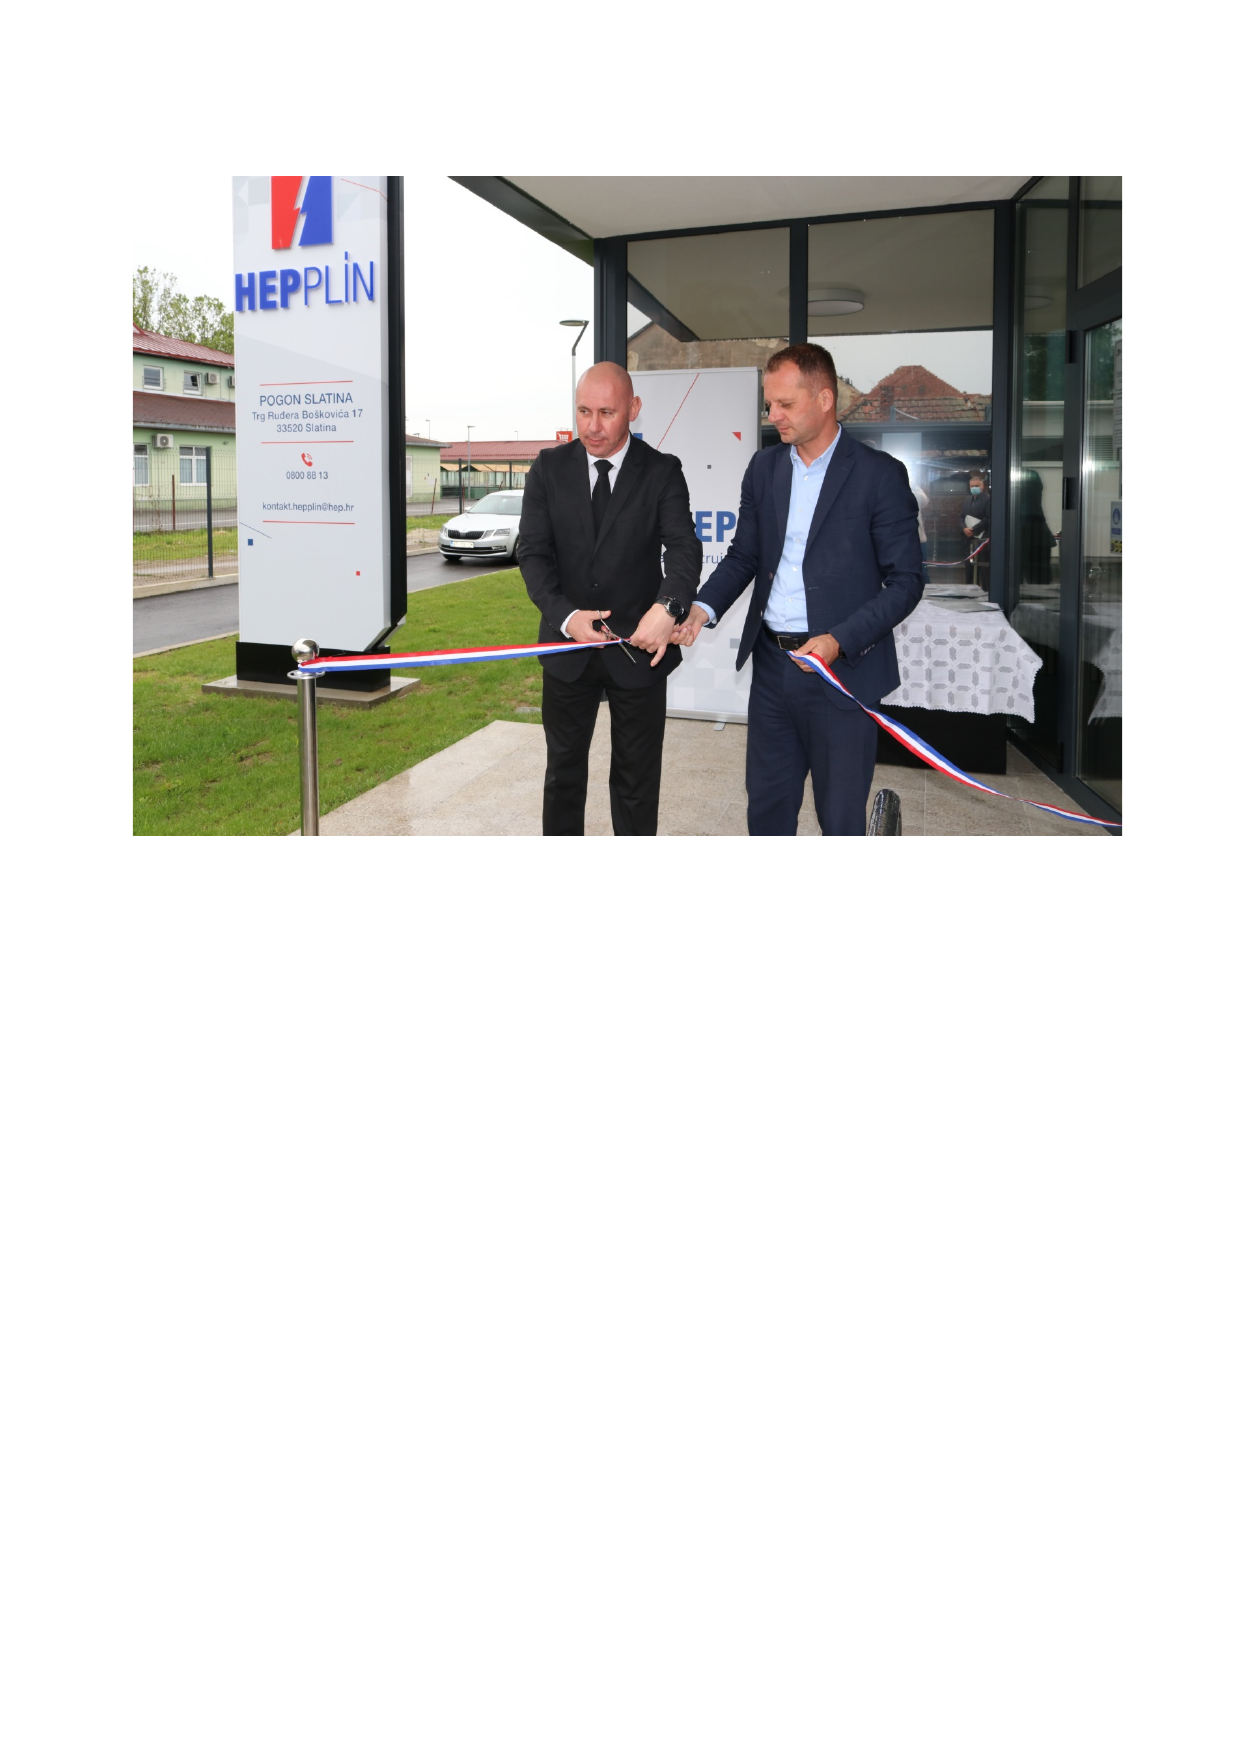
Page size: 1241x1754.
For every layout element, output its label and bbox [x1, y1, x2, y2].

picture [132, 176, 1123, 836]
